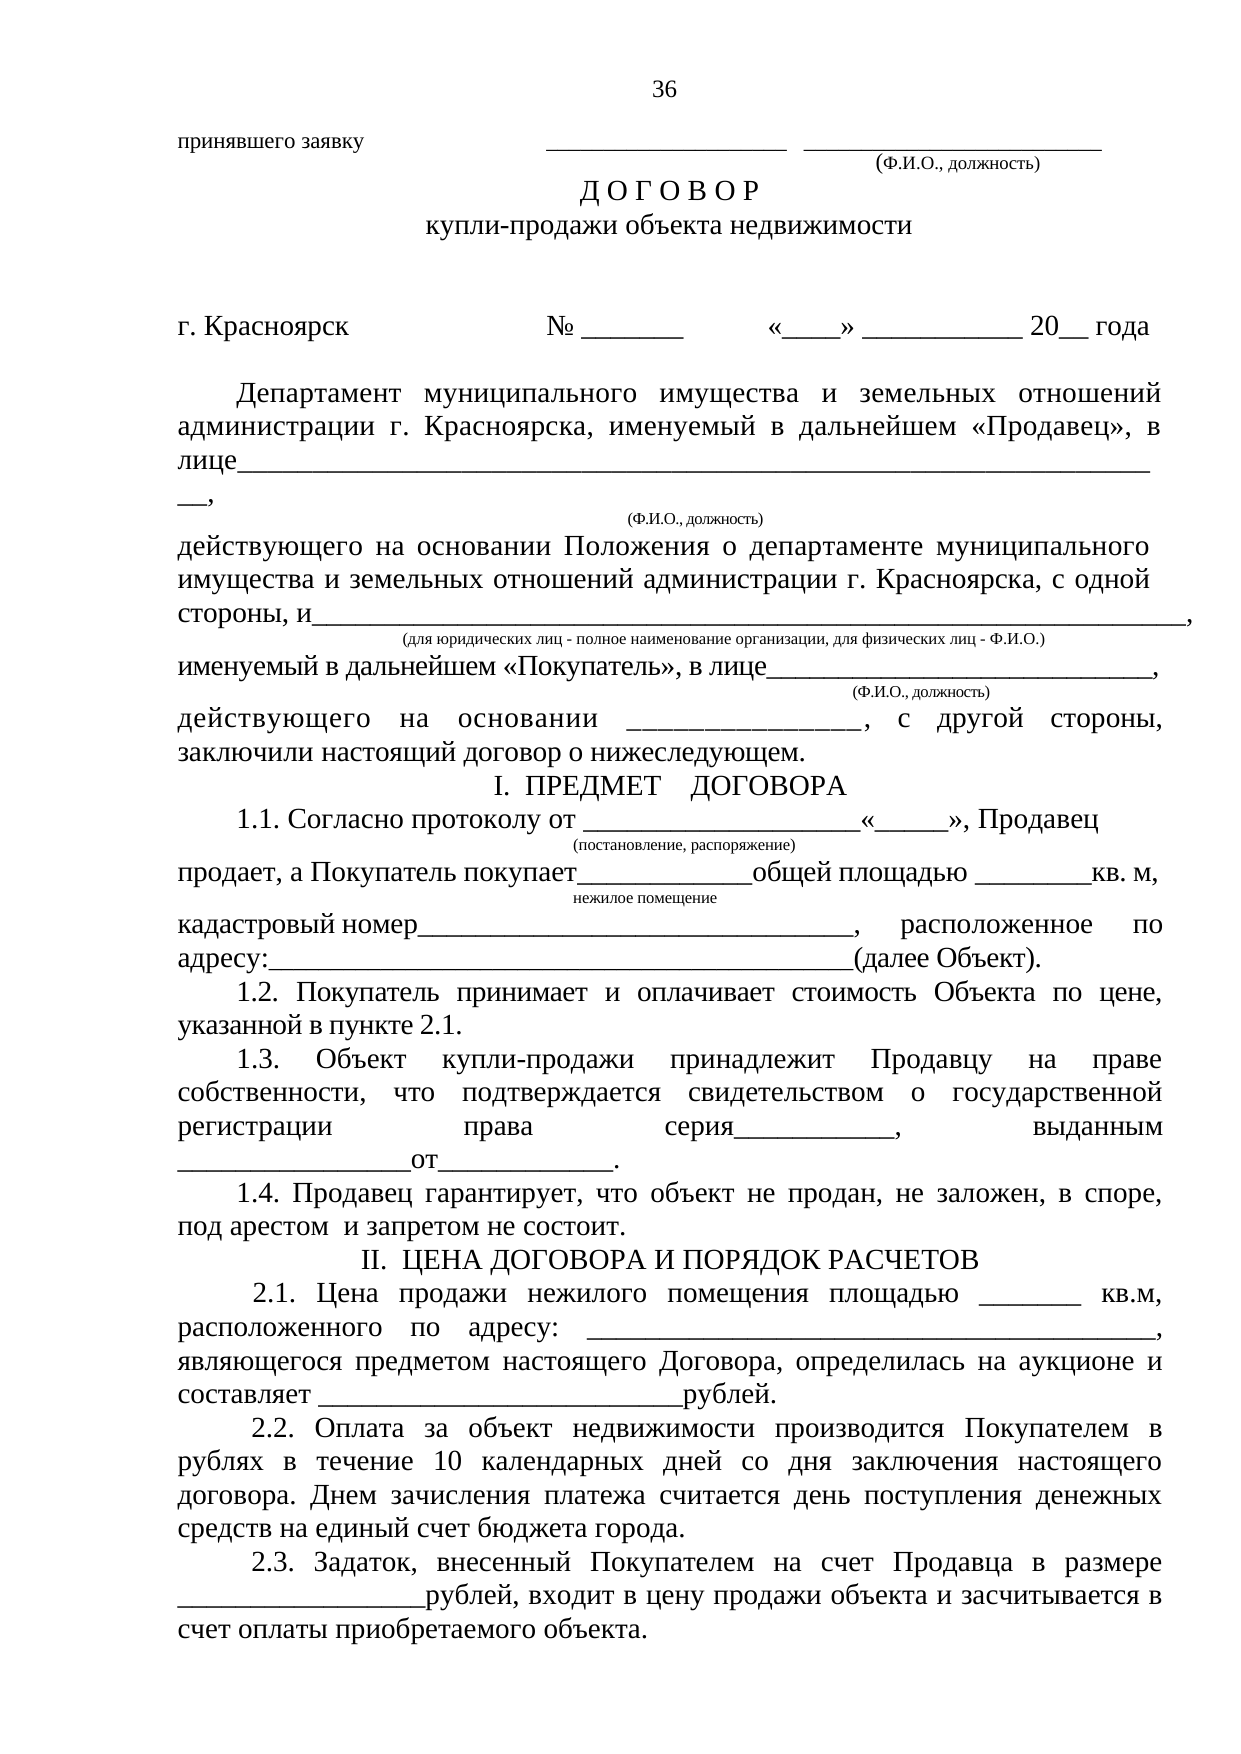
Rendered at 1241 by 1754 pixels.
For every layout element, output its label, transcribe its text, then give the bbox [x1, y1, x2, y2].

text 2.2. Оплата за объект недвижимости производится Покупателем в рублях в течение 10 календарных дней со дня заключения настоящего договора. Днем зачисления платежа считается день поступления денежных средств на единый счет бюджета города. [177, 1410, 1163, 1544]
text (Ф.И.О., должность) [552, 509, 1163, 528]
text (Ф.И.О., должность) [777, 681, 1163, 701]
text именуемый в дальнейшем «Покупатель», в лице___________________________, [177, 648, 1163, 681]
text действующего на основании Положения о департаменте муниципального имущества и земельных отношений администрации г. Красноярска, с одной стороны, и , [177, 528, 1152, 629]
text 1.2. Покупатель принимает и оплачивает стоимость Объекта по цене, указанной в пункте 2.1. [177, 974, 1163, 1041]
text кадастровый номер , расположенное по адресу: (далее Объект). [177, 907, 1163, 974]
text г. Красноярск № _______ «____» ___________ 20__ года [177, 308, 1161, 341]
title Д О Г О В О Р [177, 173, 1161, 207]
text 1.1. Согласно протоколу от ___________________«_____», Продавец [236, 801, 1163, 835]
text продает, а Покупатель покупает____________общей площадью ________кв. м, [177, 854, 1163, 887]
text принявшего заявку _____________________ __________________________ [177, 131, 1152, 152]
text (для юридических лиц - полное наименование организации, для физических лиц - Ф.И.О.) [327, 629, 1163, 648]
text нежилое помещение [177, 887, 1163, 907]
text 2.1. Цена продажи нежилого помещения площадью _______ кв.м, расположенного по адресу: _______________________________________, являющегося предметом настоящего Договора, определилась на аукционе и составляет _________________________рублей. [177, 1276, 1163, 1410]
text I. ПРЕДМЕТ ДОГОВОРА [177, 768, 1163, 801]
text II. ЦЕНА ДОГОВОРА И ПОРЯДОК РАСЧЕТОВ [177, 1242, 1163, 1276]
text Департамент муниципального имущества и земельных отношений администрации г. Красноярска, именуемый в дальнейшем «Продавец», в лице_______________________________________________________________, [177, 375, 1163, 509]
text действующего на основании _______________, с другой стороны, заключили настоящий договор о нижеследующем. [177, 701, 1163, 768]
text (Ф.И.О., должность) [767, 152, 1152, 173]
text (постановление, распоряжение) [236, 835, 1163, 854]
text 1.3. Объект купли-продажи принадлежит Продавцу на праве собственности, что подтверждается свидетельством о государственной регистрации права серия___________, выданным ________________от____________. [177, 1041, 1163, 1175]
text 2.3. Задаток, внесенный Покупателем на счет Продавца в размере _________________рублей, входит в цену продажи объекта и засчитывается в счет оплаты приобретаемого объекта. [177, 1544, 1163, 1644]
text купли-продажи объекта недвижимости [177, 207, 1161, 241]
text 1.4. Продавец гарантирует, что объект не продан, не заложен, в споре, под арестом и запретом не состоит. [177, 1175, 1163, 1242]
